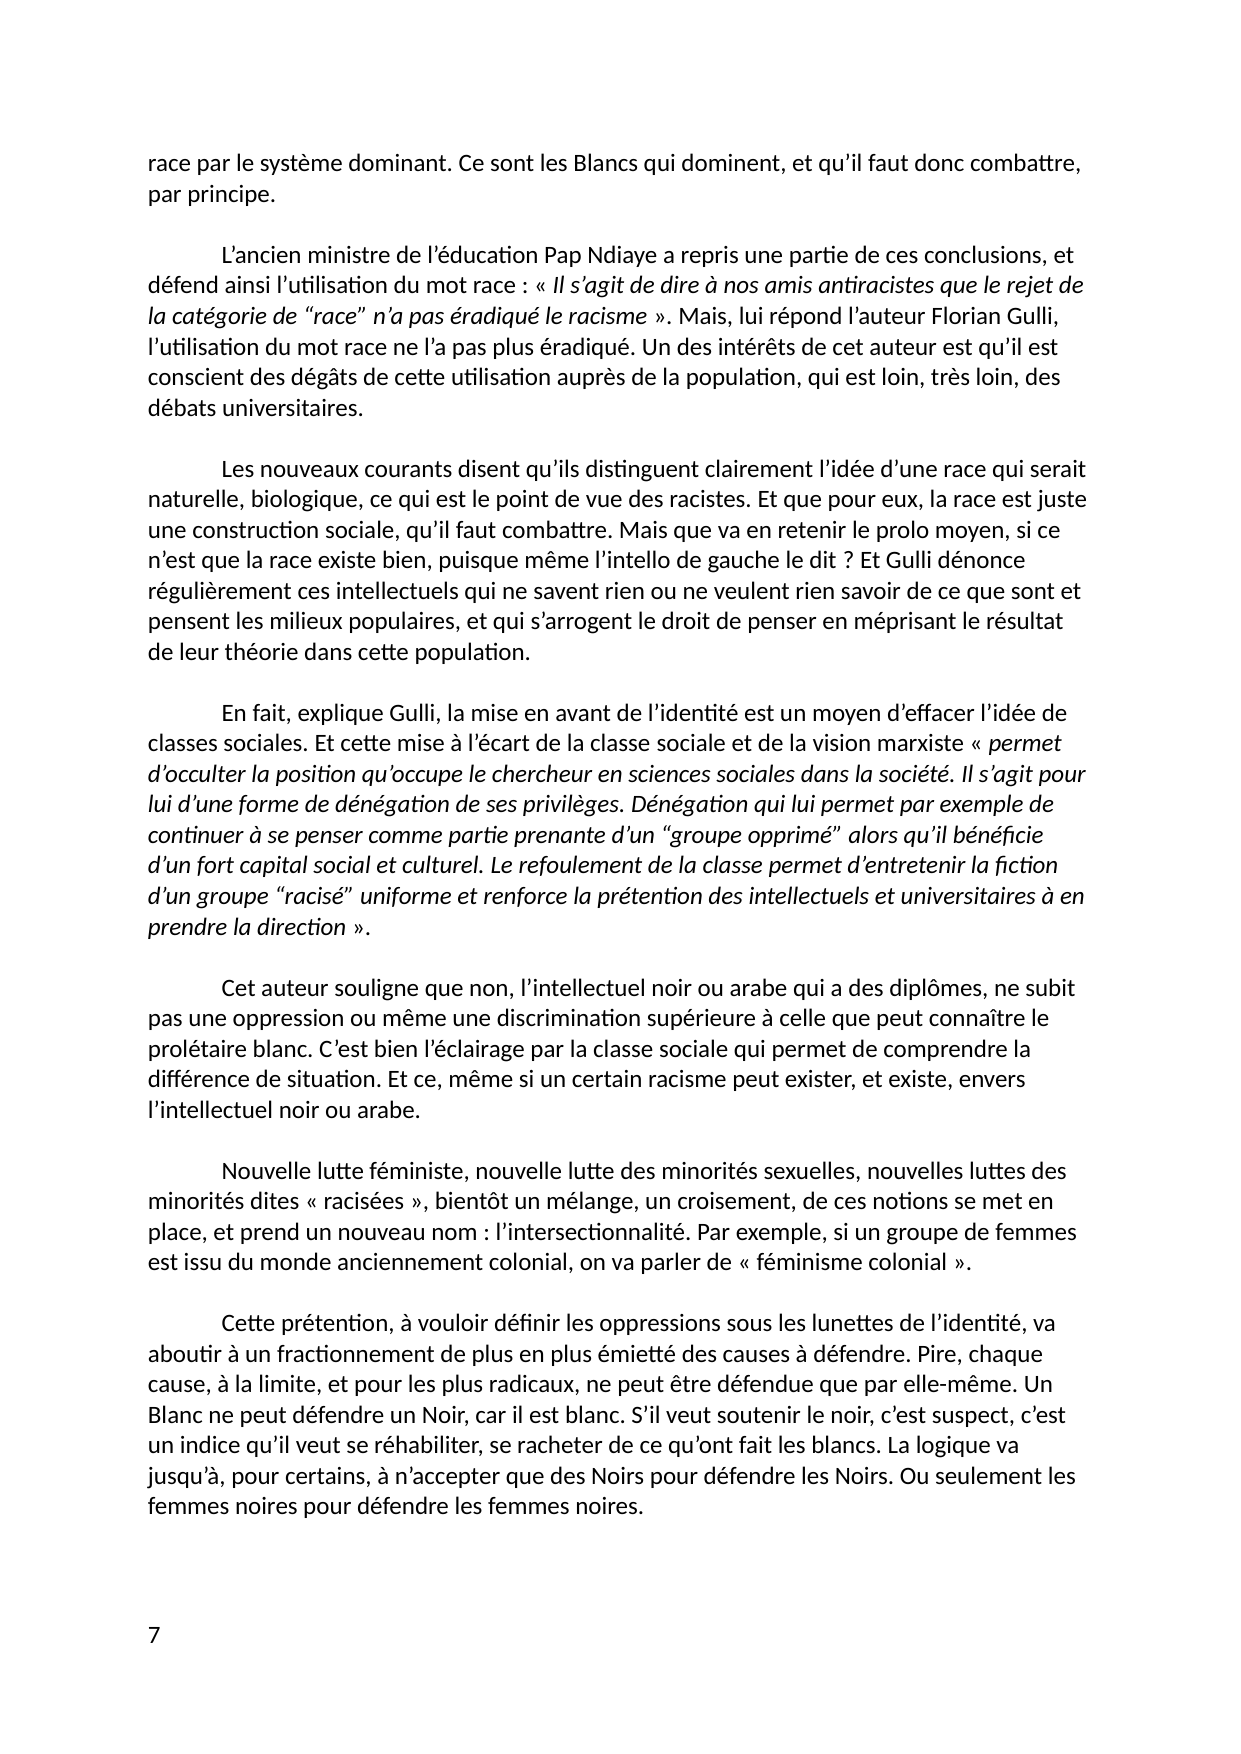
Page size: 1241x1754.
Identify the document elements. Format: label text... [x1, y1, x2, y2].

text Les nouveaux courants disent qu’ils distinguent clairement l’idée d’une race qui serait naturelle, biologique, ce qui est le point de vue des racistes. Et que pour eux, la race est juste une construction sociale, qu’il faut combattre. Mais que va en retenir le prolo moyen, si ce n’est que la race existe bien, puisque même l’intello de gauche le dit ? Et Gulli dénonce régulièrement ces intellectuels qui ne savent rien ou ne veulent rien savoir de ce que sont et pensent les milieux populaires, et qui s’arrogent le droit de penser en méprisant le résultat de leur théorie dans cette population. [148, 453, 1093, 666]
text Cet auteur souligne que non, l’intellectuel noir ou arabe qui a des diplômes, ne subit pas une oppression ou même une discrimination supérieure à celle que peut connaître le prolétaire blanc. C’est bien l’éclairage par la classe sociale qui permet de comprendre la différence de situation. Et ce, même si un certain racisme peut exister, et existe, envers l’intellectuel noir ou arabe. [148, 972, 1093, 1124]
text Nouvelle lutte féministe, nouvelle lutte des minorités sexuelles, nouvelles luttes des minorités dites « racisées », bientôt un mélange, un croisement, de ces notions se met en place, et prend un nouveau nom : l’intersectionnalité. Par exemple, si un groupe de femmes est issu du monde anciennement colonial, on va parler de « féminisme colonial ». [148, 1155, 1093, 1277]
text En fait, explique Gulli, la mise en avant de l’identité est un moyen d’effacer l’idée de classes sociales. Et cette mise à l’écart de la classe sociale et de la vision marxiste « permet d’occulter la position qu’occupe le chercheur en sciences sociales dans la société. Il s’agit pour lui d’une forme de dénégation de ses privilèges. Dénégation qui lui permet par exemple de continuer à se penser comme partie prenante d’un “groupe opprimé” alors qu’il bénéficie d’un fort capital social et culturel. Le refoulement de la classe permet d’entretenir la fiction d’un groupe “racisé” uniforme et renforce la prétention des intellectuels et universitaires à en prendre la direction ». [148, 697, 1093, 941]
text L’ancien ministre de l’éducation Pap Ndiaye a repris une partie de ces conclusions, et défend ainsi l’utilisation du mot race : « Il s’agit de dire à nos amis antiracistes que le rejet de la catégorie de “race” n’a pas éradiqué le racisme ». Mais, lui répond l’auteur Florian Gulli, l’utilisation du mot race ne l’a pas plus éradiqué. Un des intérêts de cet auteur est qu’il est conscient des dégâts de cette utilisation auprès de la population, qui est loin, très loin, des débats universitaires. [148, 239, 1093, 422]
text Cette prétention, à vouloir définir les oppressions sous les lunettes de l’identité, va aboutir à un fractionnement de plus en plus émietté des causes à défendre. Pire, chaque cause, à la limite, et pour les plus radicaux, ne peut être défendue que par elle-même. Un Blanc ne peut défendre un Noir, car il est blanc. S’il veut soutenir le noir, c’est suspect, c’est un indice qu’il veut se réhabiliter, se racheter de ce qu’ont fait les blancs. La logique va jusqu’à, pour certains, à n’accepter que des Noirs pour défendre les Noirs. Ou seulement les femmes noires pour défendre les femmes noires. [148, 1307, 1093, 1521]
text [148, 148, 1093, 209]
